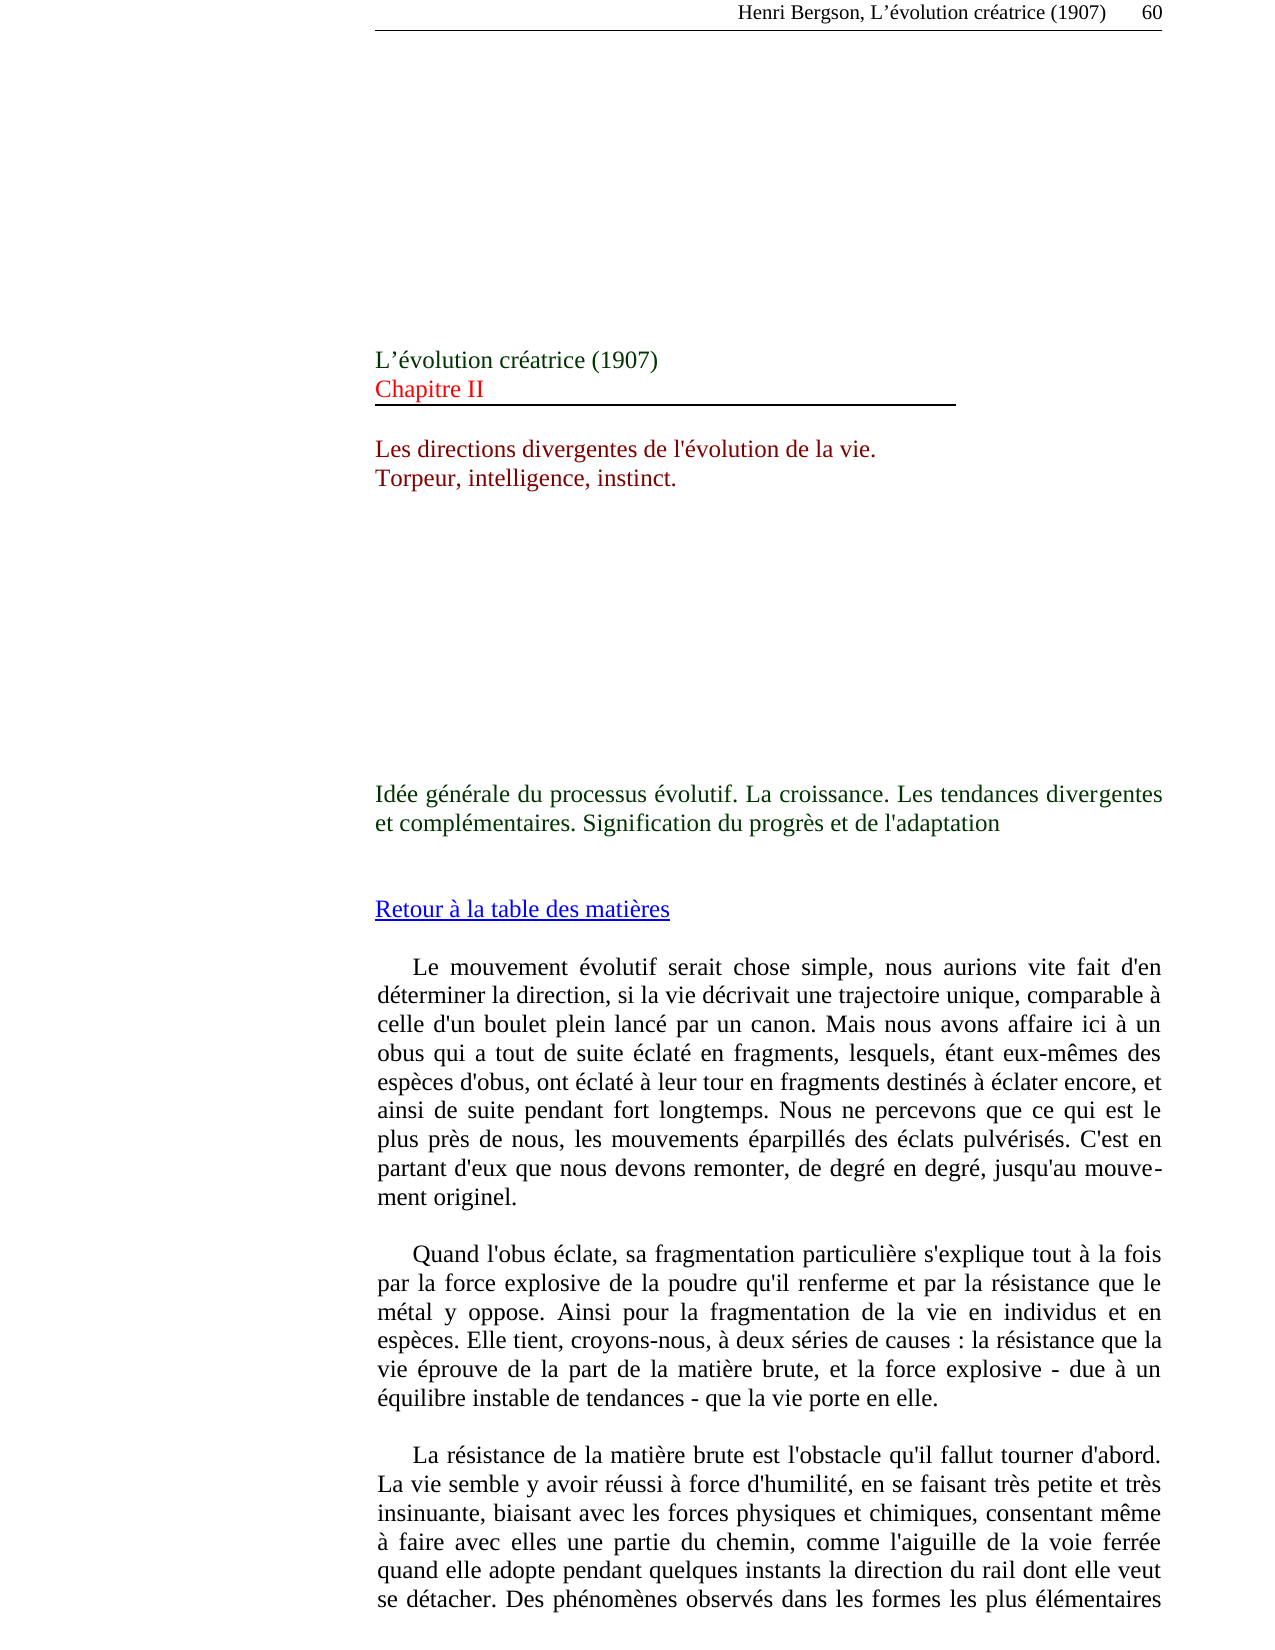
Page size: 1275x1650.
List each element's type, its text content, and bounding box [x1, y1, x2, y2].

text Le mouvement évolutif serait chose simple, nous aurions vite fait d'en déterminer la direction, si la vie décrivait une trajectoire unique, comparable à celle d'un boulet plein lancé par un canon. Mais nous avons affaire ici à un obus qui a tout de suite éclaté en fragments, lesquels, étant eux-mêmes des espèces d'obus, ont éclaté à leur tour en fragments destinés à éclater encore, et ainsi de suite pendant fort longtemps. Nous ne percevons que ce qui est le plus près de nous, les mouvements éparpillés des éclats pulvérisés. C'est en partant d'eux que nous devons remonter, de degré en degré, jusqu'au mouvement originel. [377, 952, 1162, 1211]
text Quand l'obus éclate, sa fragmentation particulière s'explique tout à la fois par la force explosive de la poudre qu'il renferme et par la résistance que le métal y oppose. Ainsi pour la fragmentation de la vie en individus et en espèces. Elle tient, croyons-nous, à deux séries de causes : la résistance que la vie éprouve de la part de la matière brute, et la force explosive - due à un équilibre instable de tendances - que la vie porte en elle. [377, 1239, 1162, 1412]
text L’évolution créatrice (1907) [375, 345, 1162, 374]
text Retour à la table des matières [375, 894, 1153, 923]
text Chapitre II [375, 374, 956, 404]
text Idée générale du processus évolutif. La croissance. Les tendances divergentes et complémentaires. Signification du progrès et de l'adaptation [375, 779, 1162, 837]
text Torpeur, intelligence, instinct. [375, 463, 1162, 492]
text Les directions divergentes de l'évolution de la vie. [375, 434, 1162, 463]
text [377, 1441, 1162, 1613]
